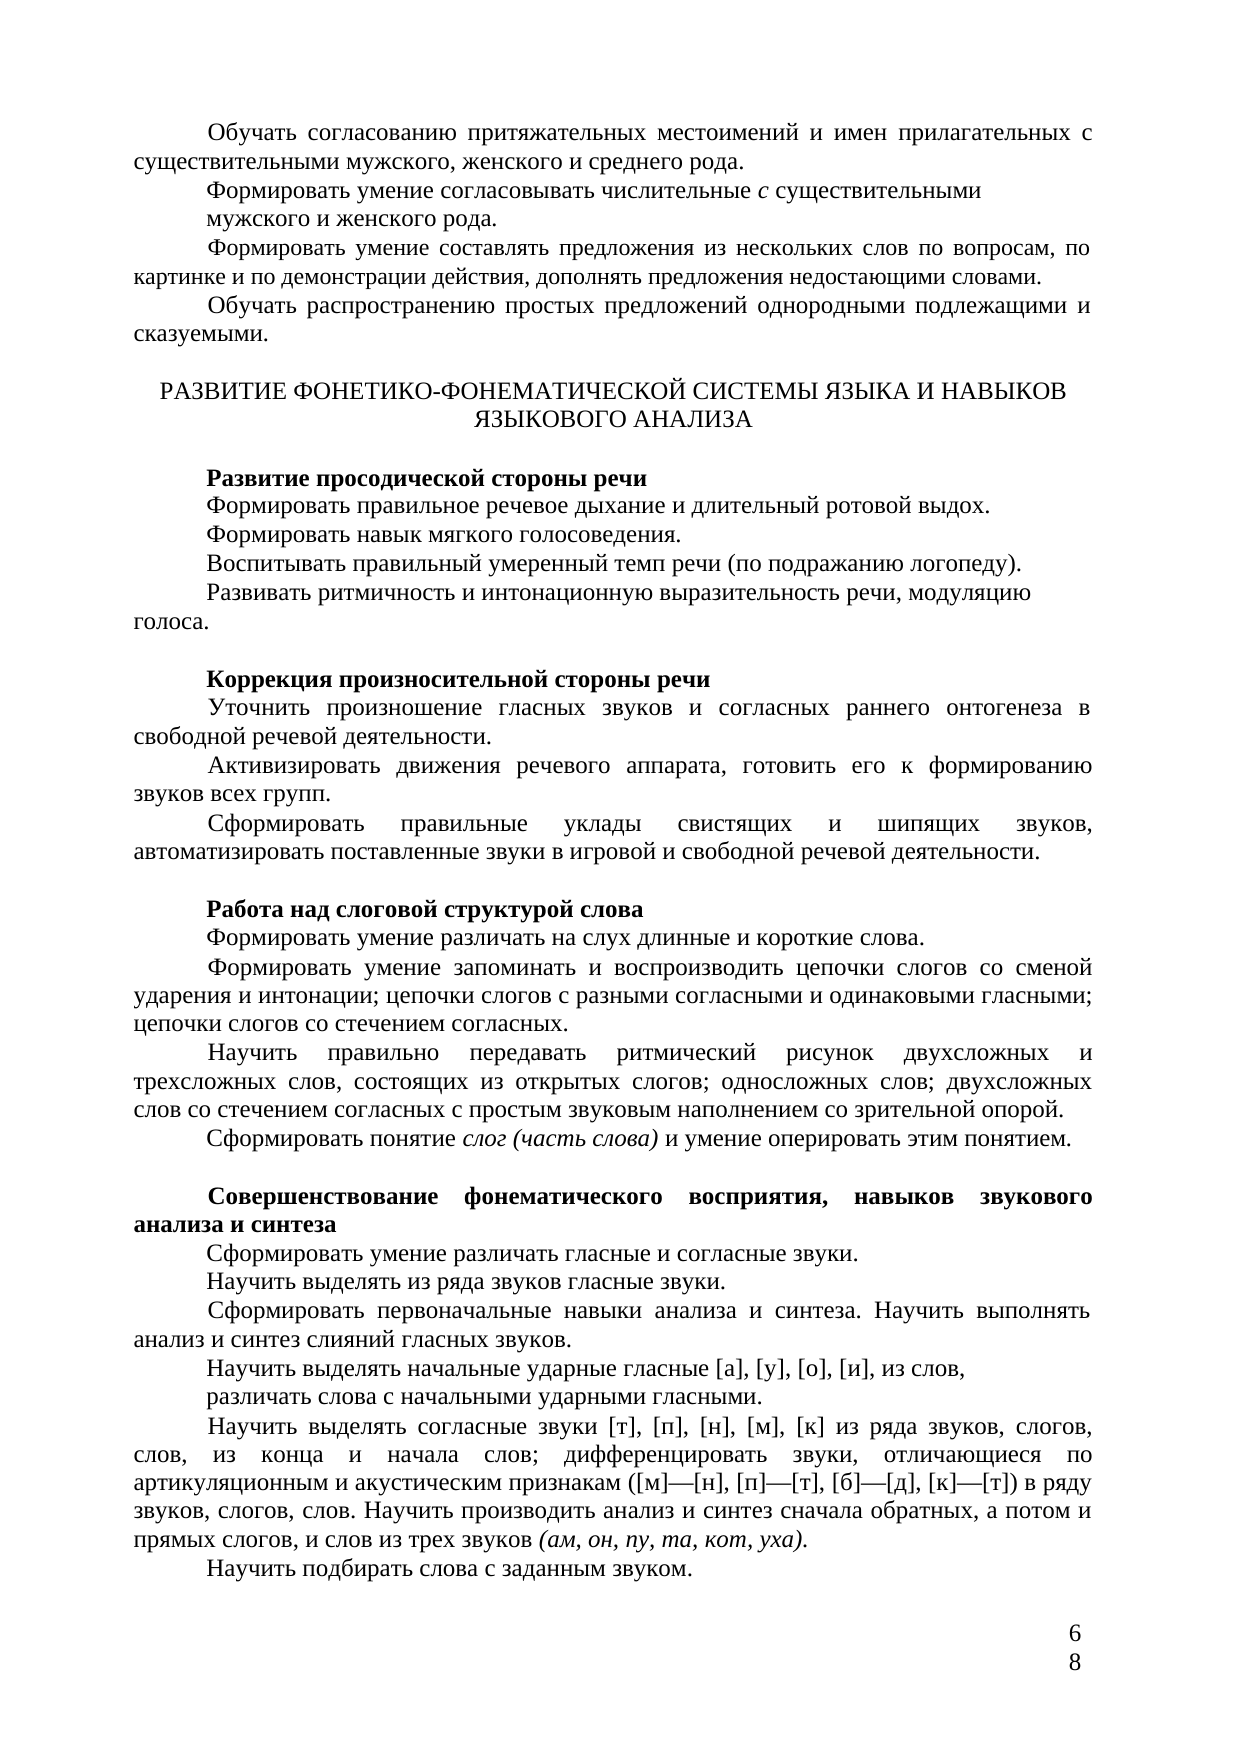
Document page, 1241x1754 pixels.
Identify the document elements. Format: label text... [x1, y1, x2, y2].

text Научить подбирать слова с заданным звуком. [206, 1553, 1093, 1582]
text РАЗВИТИЕ ФОНЕТИКО-ФОНЕМАТИЧЕСКОЙ СИСТЕМЫ ЯЗЫКА И НАВЫКОВ ЯЗЫКОВОГО АНАЛИЗА [133, 377, 1093, 433]
text Формировать умение составлять предложения из нескольких слов по вопросам, по картинке и по демонстрации действия, дополнять предложения недостающими словами. [133, 233, 1091, 290]
text Коррекция произносительной стороны речи [206, 664, 1093, 693]
text Уточнить произношение гласных звуков и согласных раннего онтогенеза в свободной речевой деятельности. [133, 693, 1091, 749]
text Сформировать умение различать гласные и согласные звуки. [206, 1238, 1093, 1267]
text Формировать навык мягкого голосоведения. [206, 519, 1093, 548]
text Совершенствование фонематического восприятия, навыков звукового анализа и синтеза [133, 1183, 1093, 1238]
text Воспитывать правильный умеренный темп речи (по подражанию логопеду). Развивать ритмичность и интонационную выразительность речи, модуляцию [206, 550, 1093, 605]
text Научить выделять начальные ударные гласные [а], [у], [о], [и], из слов, различать слова с начальными ударными гласными. [206, 1354, 966, 1410]
text Активизировать движения речевого аппарата, готовить его к формированию звуков всех групп. [133, 751, 1093, 807]
text Сформировать первоначальные навыки анализа и синтеза. Научить выполнять анализ и синтез слияний гласных звуков. [133, 1297, 1091, 1352]
text Научить правильно передавать ритмический рисунок двухсложных и трехсложных слов, состоящих из открытых слогов; односложных слов; двухсложных слов со стечением согласных с простым звуковым наполнением со зрительной опорой. [133, 1038, 1093, 1123]
text Научить выделять из ряда звуков гласные звуки. [206, 1267, 1093, 1295]
text Формировать правильное речевое дыхание и длительный ротовой выдох. [206, 491, 1093, 519]
text голоса. [133, 606, 1093, 635]
text Научить выделять согласные звуки [т], [п], [н], [м], [к] из ряда звуков, cлогов, слов, из конца и начала слов; дифференцировать звуки, отличающиеся по артикуляционным и акустическим признакам ([м]—[н], [п]—[т], [б]—[д], [к]—[т]) в ряду звуков, слогов, слов. Научить производить анализ и синтез сначала обратных, а потом и прямых слогов, и слов из трех звуков (ам, он, пу, та, кот, уха). [133, 1412, 1093, 1553]
text Сформировать понятие слог (часть слова) и умение оперировать этим понятием. [206, 1123, 1093, 1152]
text Сформировать правильные уклады свистящих и шипящих звуков, автоматизировать поставленные звуки в игровой и свободной речевой деятельности. [133, 808, 1093, 865]
text Формировать умение запоминать и воспроизводить цепочки слогов со сменой ударения и интонации; цепочки слогов с разными согласными и одинаковыми гласными; цепочки слогов со стечением согласных. [133, 952, 1093, 1037]
text Формировать умение различать на слух длинные и короткие слова. [206, 923, 1093, 951]
text Работа над слоговой структурой слова [206, 894, 1093, 923]
text 68 [1069, 1618, 1093, 1676]
text Развитие просодической стороны речи [206, 463, 1093, 491]
text Обучать согласованию притяжательных местоимений и имен прилагательных с существительными мужского, женского и среднего рода. [133, 118, 1093, 174]
text Формировать умение согласовывать числительные с существительными мужского и женского рода. [206, 176, 983, 232]
text Обучать распространению простых предложений однородными подлежащими и сказуемыми. [133, 291, 1091, 347]
